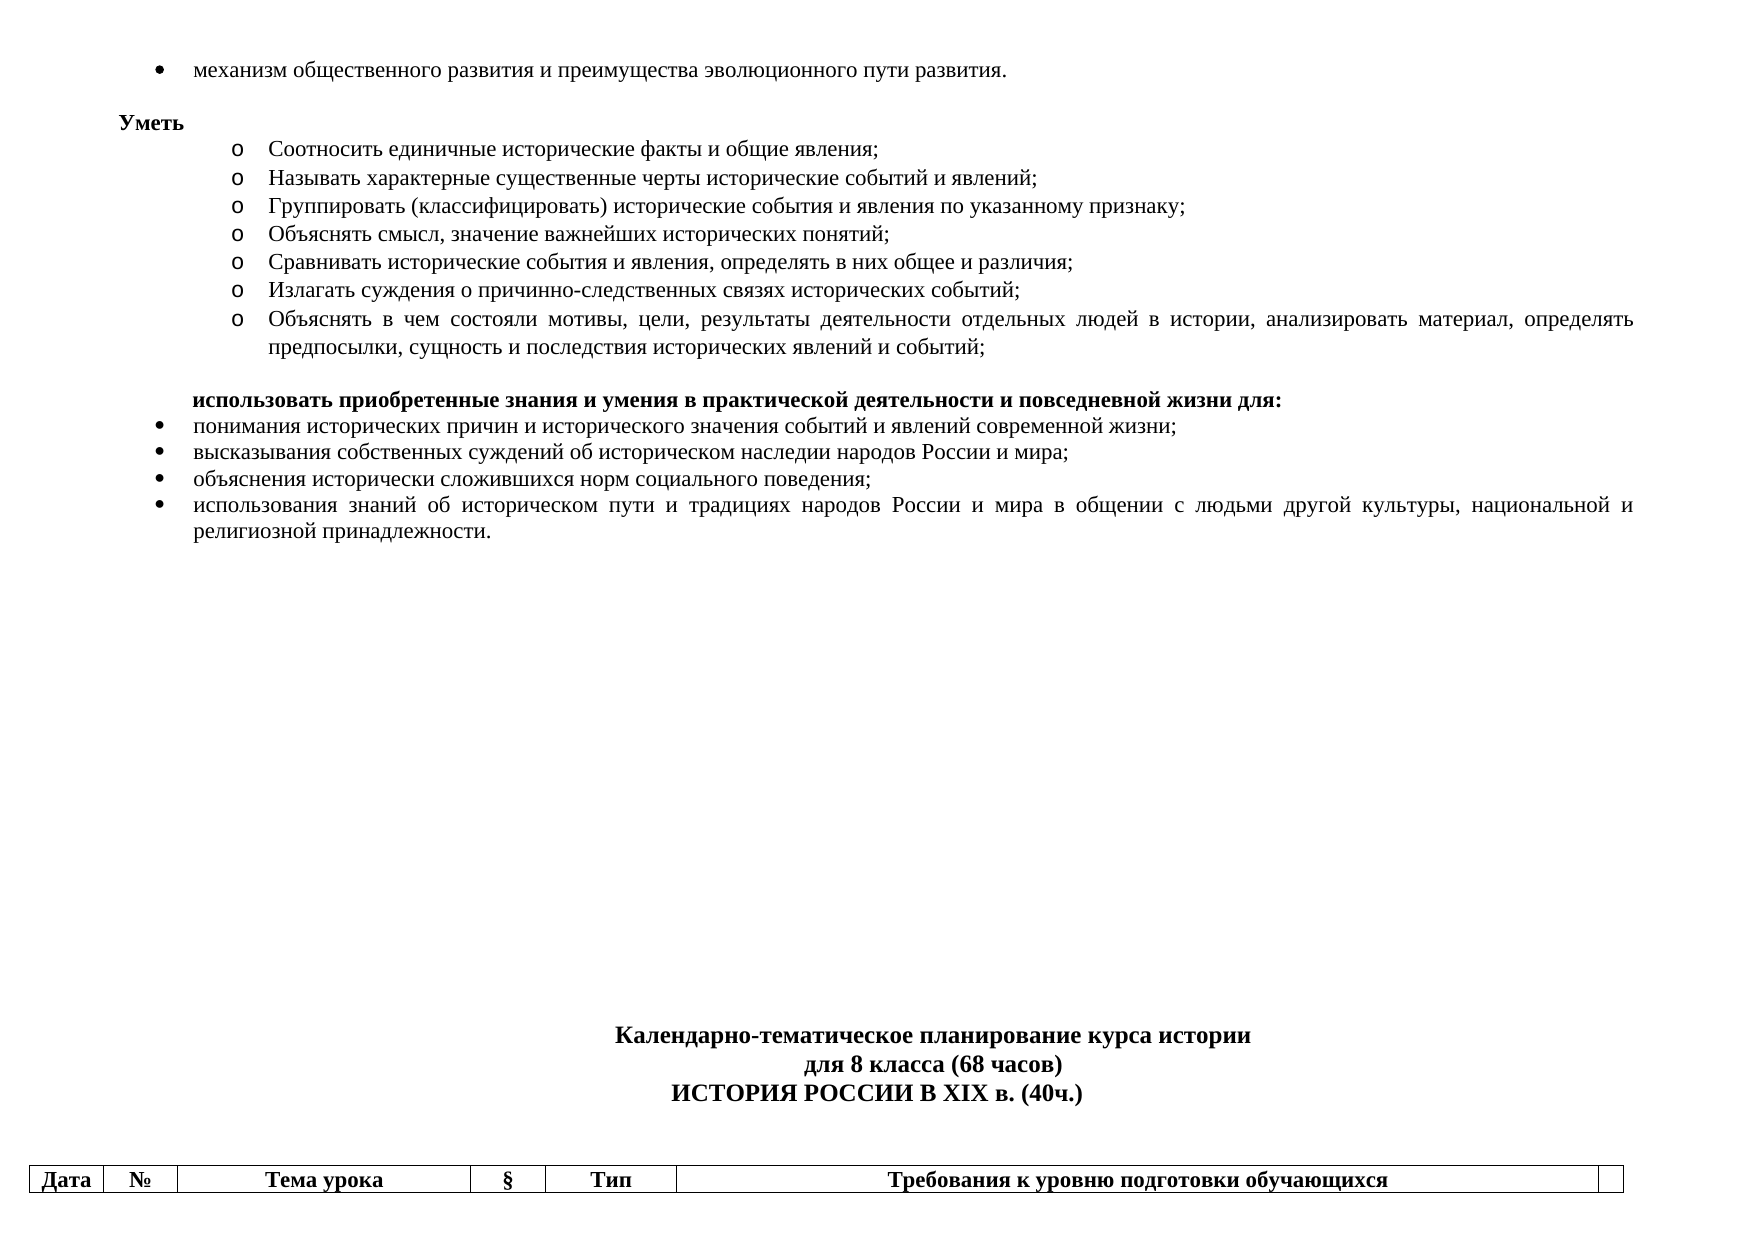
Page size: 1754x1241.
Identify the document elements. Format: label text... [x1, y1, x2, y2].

table_header Требования к уровню подготовки обучающихся [677, 1166, 1598, 1192]
text для 8 класса (68 часов) [157, 1049, 1636, 1078]
list Объяснять в чем состояли мотивы, цели, результаты деятельности отдельных людей в истории, анализировать материал, определять предпосылки, сущность и последствия исторических явлений и событий; [231, 305, 1636, 359]
list Сравнивать исторические события и явления, определять в них общее и различия; [231, 248, 1636, 276]
table_header [1599, 1166, 1623, 1192]
list Группировать (классифицировать) исторические события и явления по указанному признаку; [231, 192, 1636, 220]
list Соотносить единичные исторические факты и общие явления; [231, 135, 1636, 163]
list высказывания собственных суждений об историческом наследии народов России и мира; [156, 438, 1636, 465]
text Календарно-тематическое планирование курса истории [157, 1021, 1636, 1049]
table_header Тема урока [178, 1166, 470, 1192]
table_header № п/п [104, 1166, 177, 1192]
list использования знаний об историческом пути и традициях народов России и мира в общении с людьми другой культуры, национальной и религиозной принадлежности. [156, 491, 1636, 544]
table_header Дата [30, 1166, 103, 1192]
text ИСТОРИЯ РОССИИ В XIX в. (40ч.) [118, 1078, 1636, 1107]
table_header Тип занятия [546, 1166, 676, 1192]
list Излагать суждения о причинно-следственных связях исторических событий; [231, 276, 1636, 305]
list Объяснять смысл, значение важнейших исторических понятий; [231, 220, 1636, 248]
list объяснения исторически сложившихся норм социального поведения; [156, 465, 1636, 491]
text использовать приобретенные знания и умения в практической деятельности и повседневной жизни для: [118, 386, 1636, 412]
list Называть характерные существенные черты исторические событий и явлений; [231, 163, 1636, 192]
list понимания исторических причин и исторического значения событий и явлений современной жизни; [156, 412, 1636, 438]
table_header § учеб. [471, 1166, 545, 1192]
text Уметь [118, 109, 1636, 135]
list механизм общественного развития и преимущества эволюционного пути развития. [156, 56, 1636, 83]
